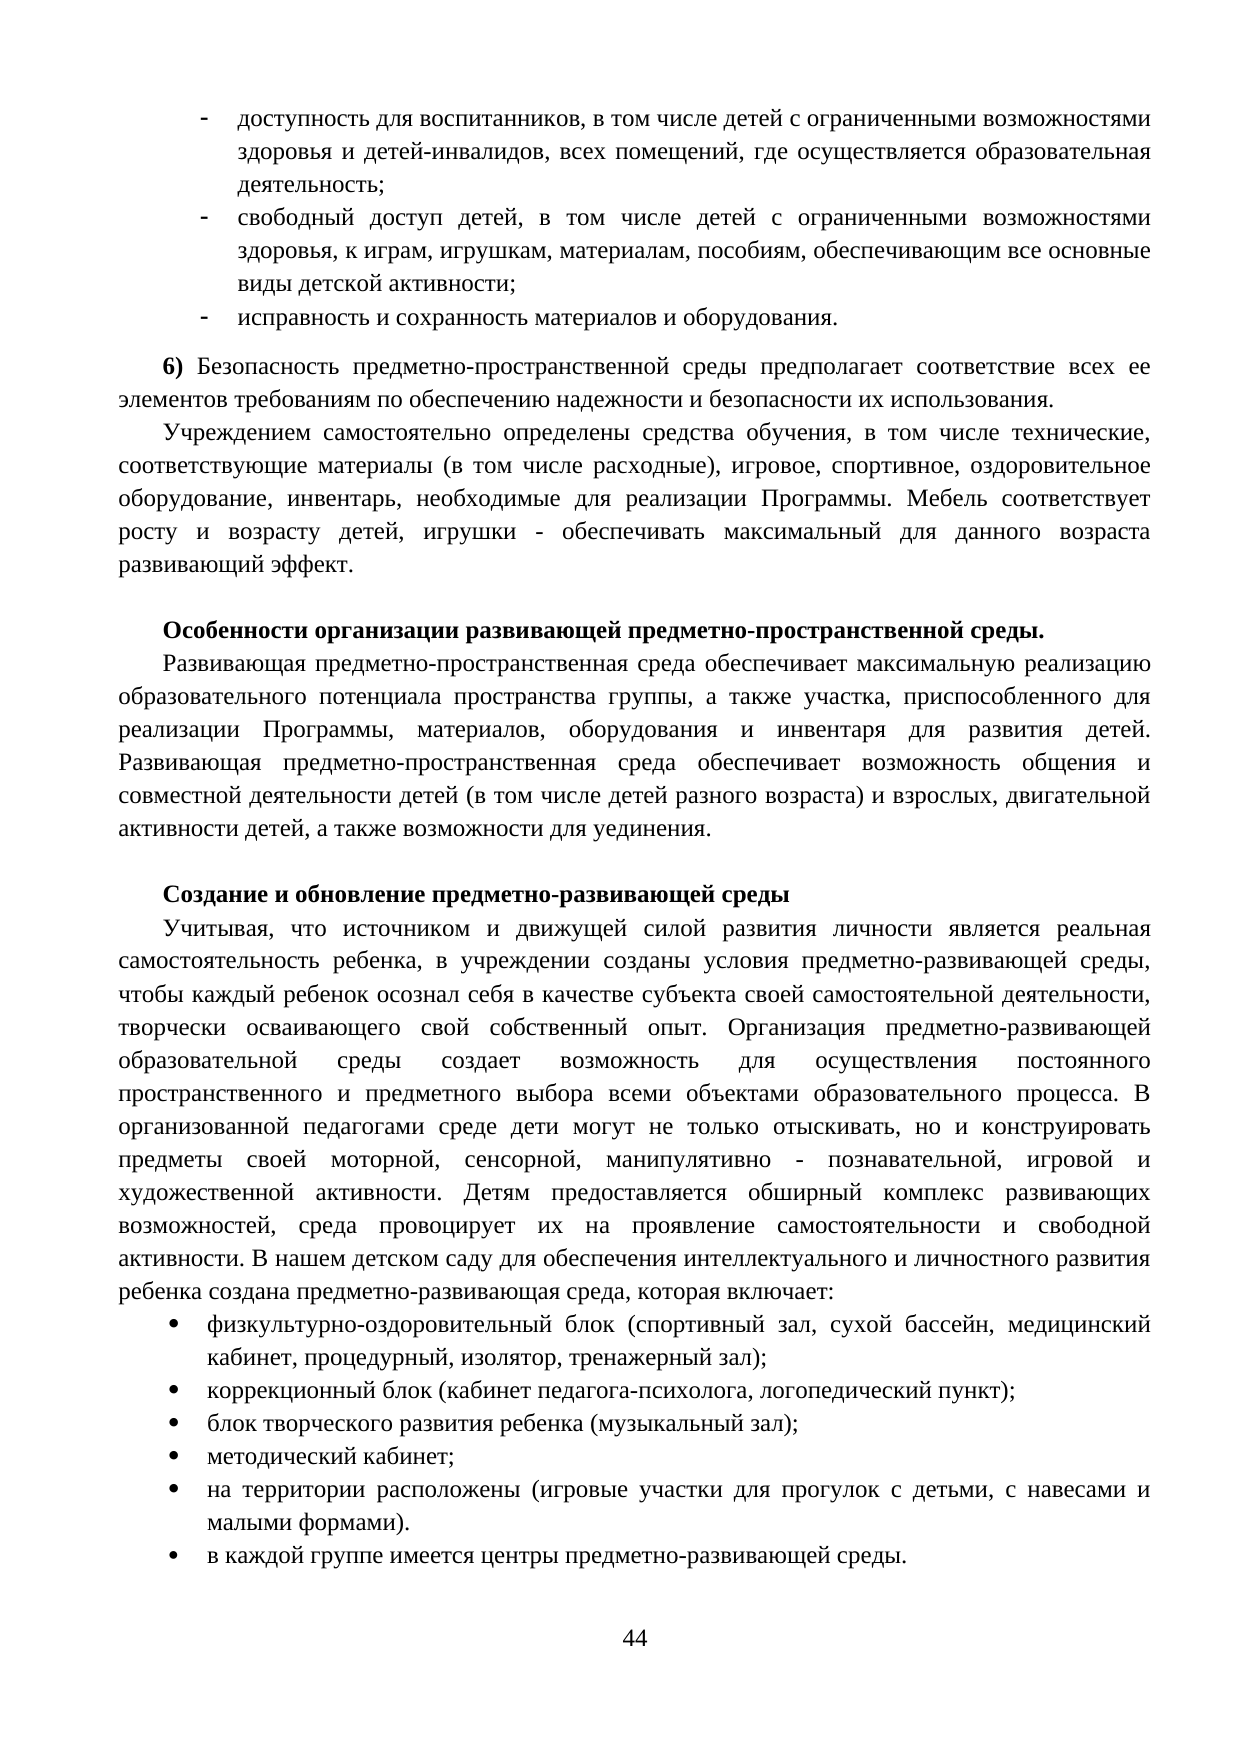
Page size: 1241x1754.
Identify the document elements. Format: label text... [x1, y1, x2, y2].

list исправность и сохранность материалов и оборудования. [200, 302, 1152, 330]
text Создание и обновление предметно-развивающей среды [118, 879, 1152, 908]
text Учреждением самостоятельно определены средства обучения, в том числе технические, соответствующие материалы (в том числе расходные), игровое, спортивное, оздоровительное оборудование, инвентарь, необходимые для реализации Программы. Мебель соответствует росту и возрасту детей, игрушки - обеспечивать максимальный для данного возраста развивающий эффект. [118, 417, 1152, 578]
list доступность для воспитанников, в том числе детей с ограниченными возможностями здоровья и детей-инвалидов, всех помещений, где осуществляется образовательная деятельность; [200, 103, 1152, 198]
list методический кабинет; [169, 1441, 1152, 1470]
list на территории расположены (игровые участки для прогулок с детьми, с навесами и малыми формами). [169, 1474, 1152, 1536]
list блок творческого развития ребенка (музыкальный зал); [169, 1408, 1152, 1437]
text Учитывая, что источником и движущей силой развития личности является реальная самостоятельность ребенка, в учреждении созданы условия предметно-развивающей среды, чтобы каждый ребенок осознал себя в качестве субъекта своей самостоятельной деятельности, творчески осваивающего свой собственный опыт. Организация предметно-развивающей образовательной среды создает возможность для осуществления постоянного пространственного и предметного выбора всеми объектами образовательного процесса. В организованной педагогами среде дети могут не только отыскивать, но и конструировать предметы своей моторной, сенсорной, манипулятивно - познавательной, игровой и художественной активности. Детям предоставляется обширный комплекс развивающих возможностей, среда провоцирует их на проявление самостоятельности и свободной активности. В нашем детском саду для обеспечения интеллектуального и личностного развития ребенка создана предметно-развивающая среда, которая включает: [118, 913, 1152, 1304]
text Развивающая предметно-пространственная среда обеспечивает максимальную реализацию образовательного потенциала пространства группы, а также участка, приспособленного для реализации Программы, материалов, оборудования и инвентаря для развития детей. Развивающая предметно-пространственная среда обеспечивает возможность общения и совместной деятельности детей (в том числе детей разного возраста) и взрослых, двигательной активности детей, а также возможности для уединения. [118, 648, 1152, 842]
list свободный доступ детей, в том числе детей с ограниченными возможностями здоровья, к играм, игрушкам, материалам, пособиям, обеспечивающим все основные виды детской активности; [200, 202, 1152, 297]
list коррекционный блок (кабинет педагога-психолога, логопедический пункт); [169, 1375, 1152, 1404]
list в каждой группе имеется центры предметно-развивающей среды. [169, 1540, 1152, 1569]
list физкультурно-оздоровительный блок (спортивный зал, сухой бассейн, медицинский кабинет, процедурный, изолятор, тренажерный зал); [169, 1309, 1152, 1371]
text Особенности организации развивающей предметно-пространственной среды. [118, 615, 1152, 644]
text 6) Безопасность предметно-пространственной среды предполагает соответствие всех ее элементов требованиям по обеспечению надежности и безопасности их использования. [118, 351, 1152, 413]
